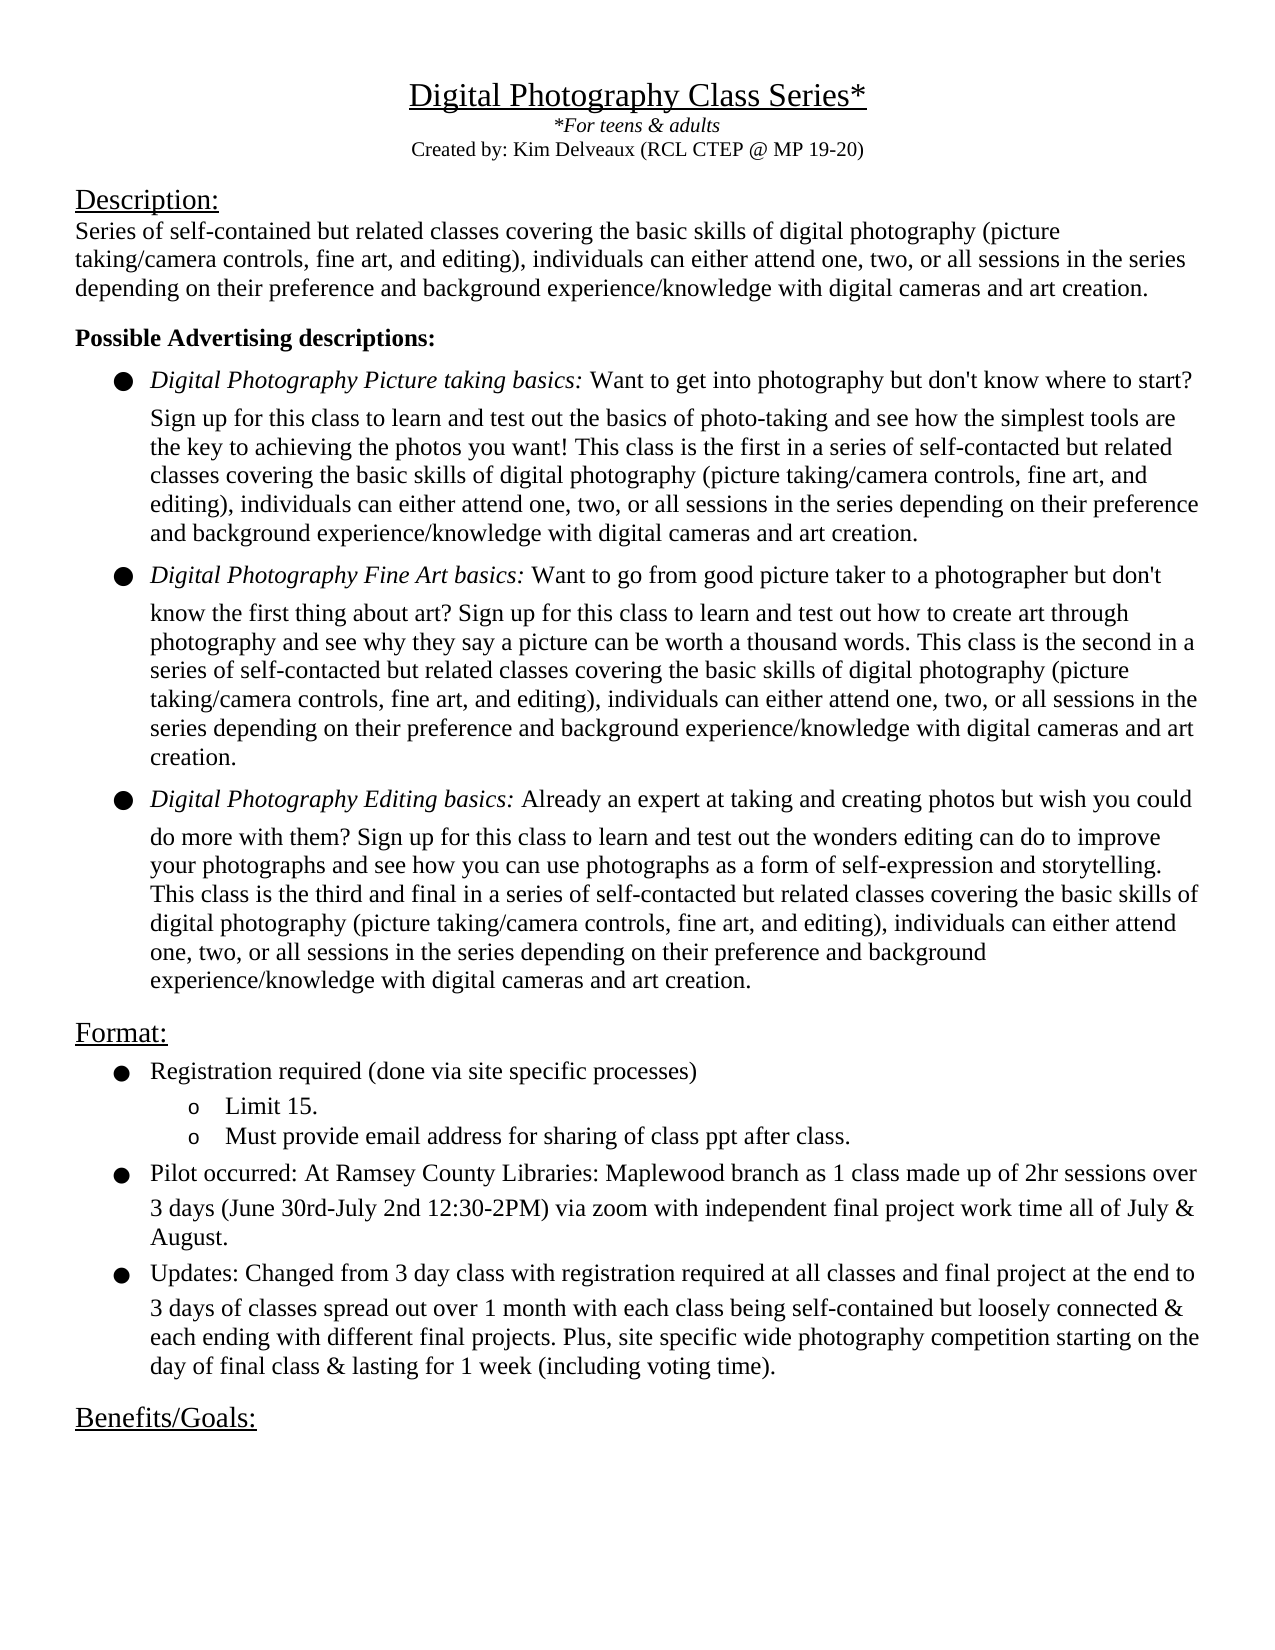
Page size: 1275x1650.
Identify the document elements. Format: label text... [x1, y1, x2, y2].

list Limit 15. [187, 1091, 1200, 1121]
text Possible Advertising descriptions: [75, 323, 1200, 352]
text Format: [75, 1015, 1200, 1048]
list Registration required (done via site specific processes) [112, 1048, 1200, 1091]
list Digital Photography Fine Art basics: Want to go from good picture taker to a photographer but don't know the first thing about art? Sign up for this class to learn and test out how to create art through photography and see why they say a picture can be worth a thousand words. This class is the second in a series of self-contacted but related classes covering the basic skills of digital photography (picture taking/camera controls, fine art, and editing), individuals can either attend one, two, or all sessions in the series depending on their preference and background experience/knowledge with digital cameras and art creation. [112, 547, 1200, 770]
list Digital Photography Picture taking basics: Want to get into photography but don't know where to start? Sign up for this class to learn and test out the basics of photo-taking and see how the simplest tools are the key to achieving the photos you want! This class is the first in a series of self-contacted but related classes covering the basic skills of digital photography (picture taking/camera controls, fine art, and editing), individuals can either attend one, two, or all sessions in the series depending on their preference and background experience/knowledge with digital cameras and art creation. [112, 352, 1200, 547]
text Description: [75, 182, 1200, 216]
text Benefits/Goals: [75, 1400, 1200, 1434]
list Pilot occurred: At Ramsey County Libraries: Maplewood branch as 1 class made up of 2hr sessions over 3 days (June 30rd-July 2nd 12:30-2PM) via zoom with independent final project work time all of July & August. [112, 1150, 1200, 1251]
list Updates: Changed from 3 day class with registration required at all classes and final project at the end to 3 days of classes spread out over 1 month with each class being self-contained but loosely connected & each ending with different final projects. Plus, site specific wide photography competition starting on the day of final class & lasting for 1 week (including voting time). [112, 1251, 1200, 1379]
list Must provide email address for sharing of class ppt after class. [187, 1121, 1200, 1150]
list Digital Photography Editing basics: Already an expert at taking and creating photos but wish you could do more with them? Sign up for this class to learn and test out the wonders editing can do to improve your photographs and see how you can use photographs as a form of self-expression and storytelling. This class is the third and final in a series of self-contacted but related classes covering the basic skills of digital photography (picture taking/camera controls, fine art, and editing), individuals can either attend one, two, or all sessions in the series depending on their preference and background experience/knowledge with digital cameras and art creation. [112, 770, 1200, 994]
text Series of self-contained but related classes covering the basic skills of digital photography (picture taking/camera controls, fine art, and editing), individuals can either attend one, two, or all sessions in the series depending on their preference and background experience/knowledge with digital cameras and art creation. [75, 216, 1200, 302]
